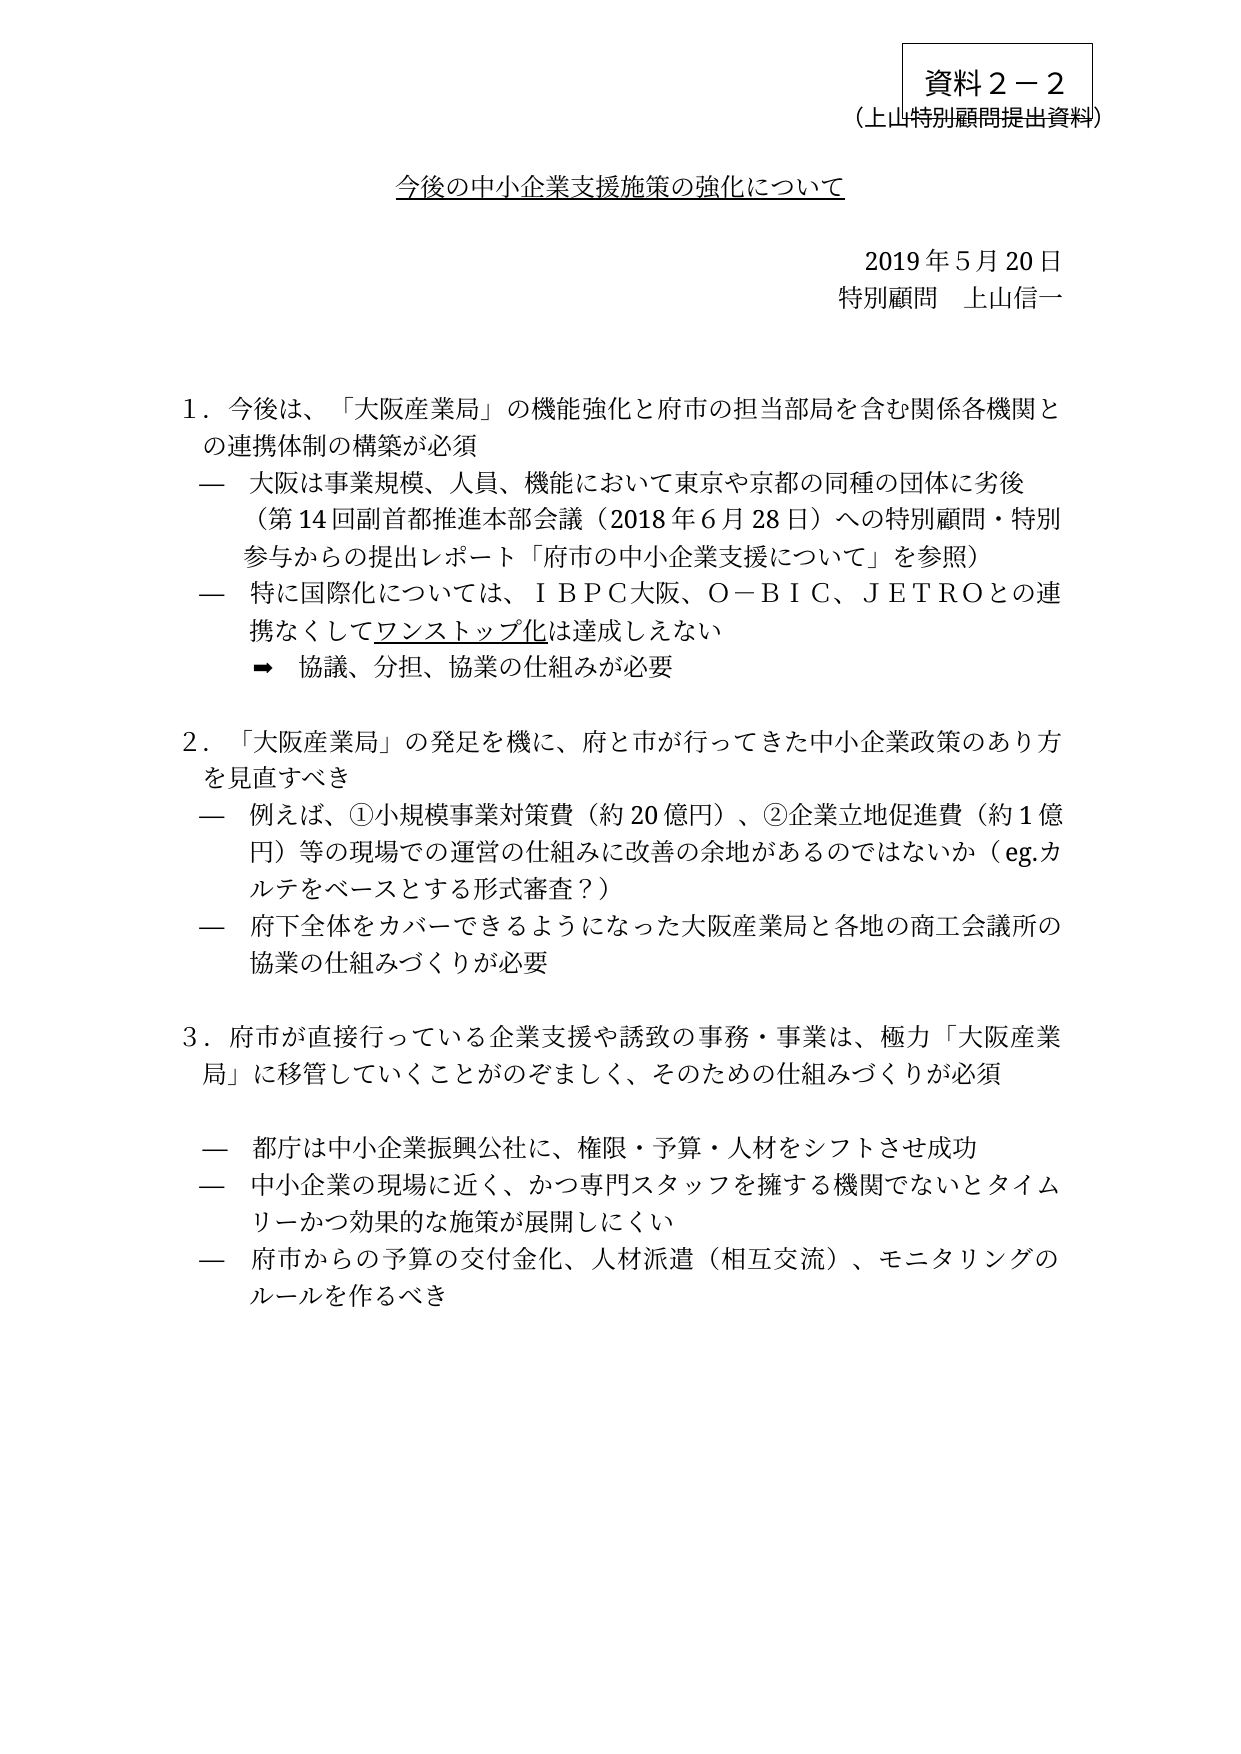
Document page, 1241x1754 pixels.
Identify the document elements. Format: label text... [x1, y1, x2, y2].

text （第14回副首都推進本部会議（2018年６月28日）への特別顧問・特別参与からの提出レポート「府市の中小企業支援について」を参照） [243, 500, 1063, 574]
text ― 府市からの予算の交付金化、人材派遣（相互交流）、モニタリングのルールを作るべき [199, 1239, 1063, 1313]
text ２．「大阪産業局」の発足を機に、府と市が行ってきた中小企業政策のあり方を見直すべき [177, 722, 1063, 796]
text 2019年５月20日 [177, 241, 1063, 278]
text 今後の中小企業支援施策の強化について [177, 167, 1063, 204]
text １．今後は、「大阪産業局」の機能強化と府市の担当部局を含む関係各機関との連携体制の構築が必須 [177, 389, 1063, 463]
text ― 特に国際化については、ＩＢＰＣ大阪、Ｏ－ＢＩＣ、ＪＥＴＲＯとの連携なくしてワンストップ化は達成しえない [199, 574, 1063, 648]
text 特別顧問 上山信一 [177, 278, 1063, 315]
text ― 大阪は事業規模、人員、機能において東京や京都の同種の団体に劣後 [199, 463, 1063, 500]
text ― 中小企業の現場に近く、かつ専門スタッフを擁する機関でないとタイムリーかつ効果的な施策が展開しにくい [199, 1165, 1063, 1239]
text ➡ 協議、分担、協業の仕組みが必要 [177, 648, 1063, 685]
text ３．府市が直接行っている企業支援や誘致の事務・事業は、極力「大阪産業局」に移管していくことがのぞましく、そのための仕組みづくりが必須 [177, 1017, 1063, 1091]
text ― 府下全体をカバーできるようになった大阪産業局と各地の商工会議所の協業の仕組みづくりが必要 [199, 907, 1063, 981]
text ― 都庁は中小企業振興公社に、権限・予算・人材をシフトさせ成功 [177, 1128, 1063, 1165]
text ― 例えば、①小規模事業対策費（約20億円）、②企業立地促進費（約1億円）等の現場での運営の仕組みに改善の余地があるのではないか（eg.カルテをベースとする形式審査？） [199, 796, 1063, 907]
